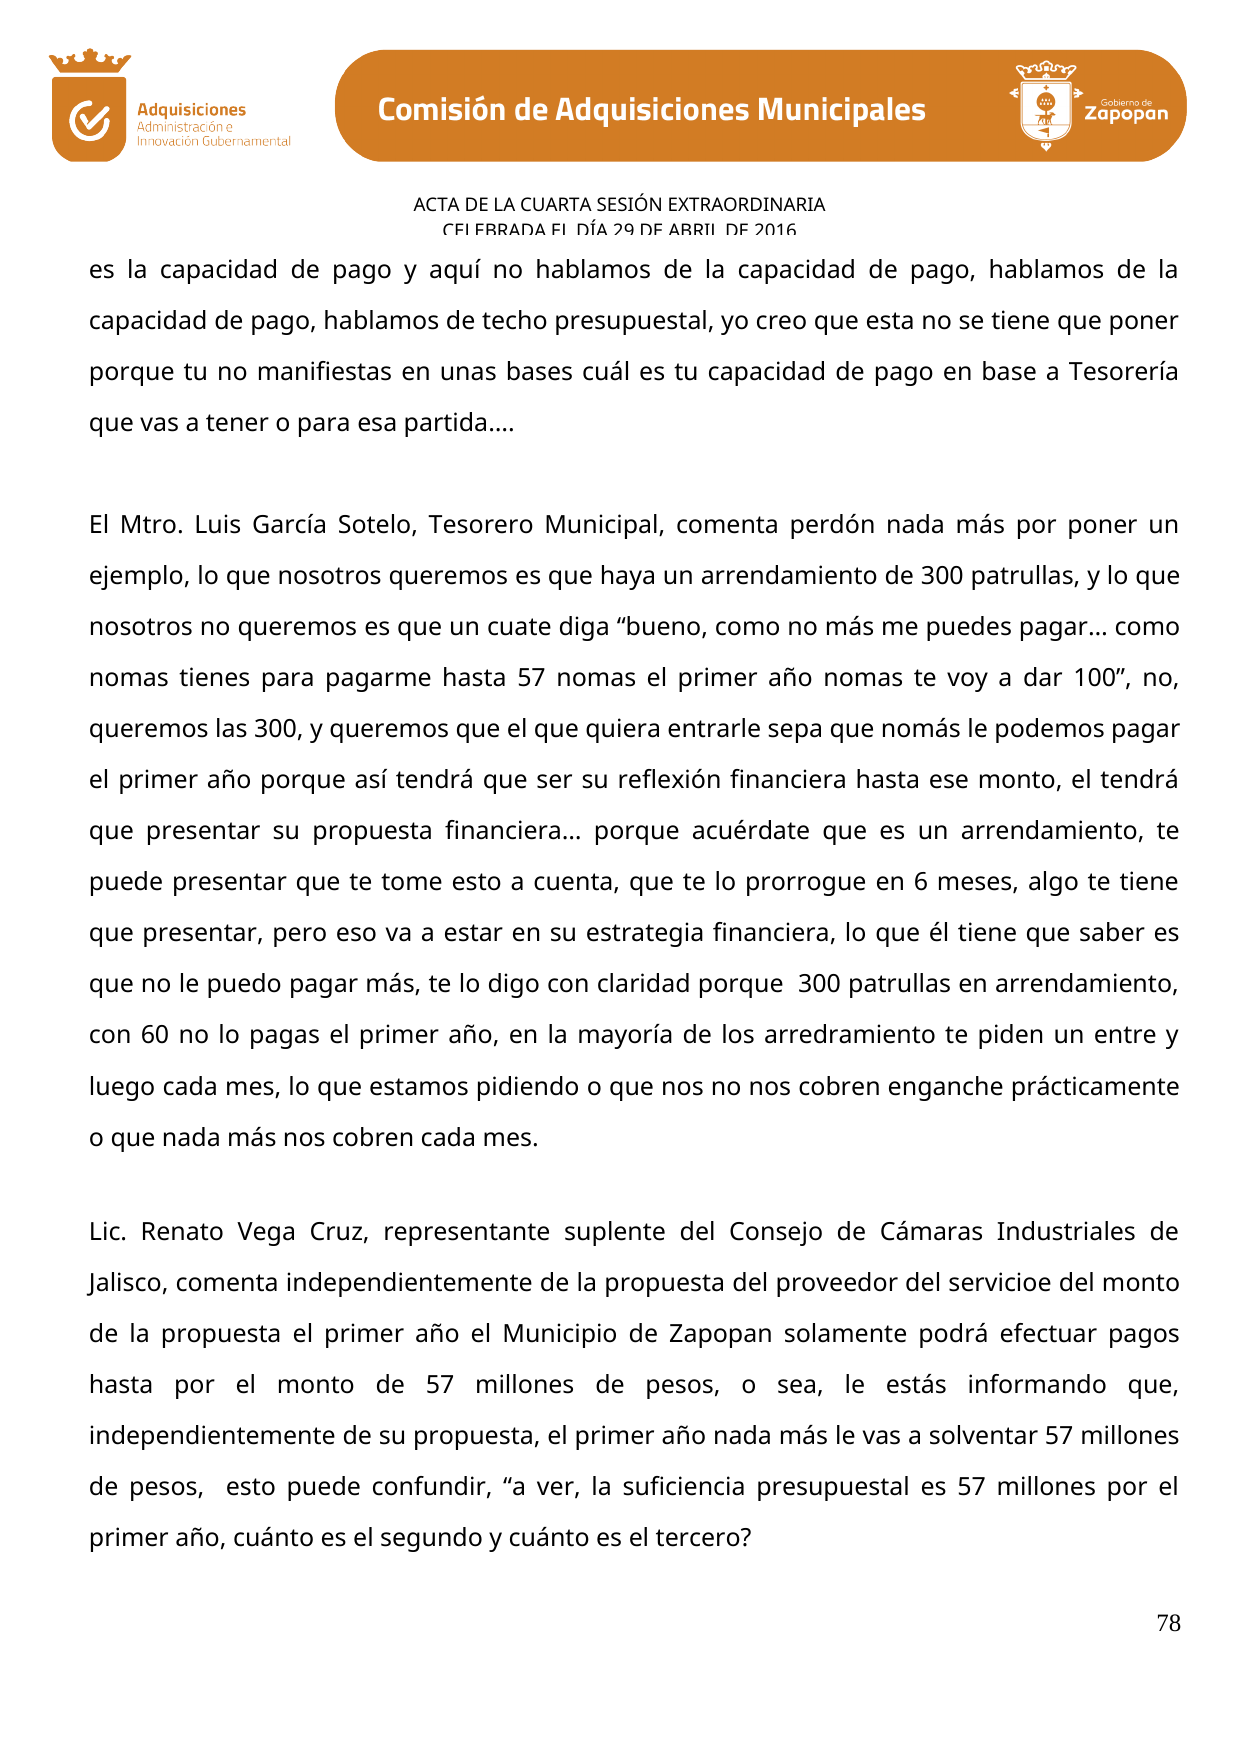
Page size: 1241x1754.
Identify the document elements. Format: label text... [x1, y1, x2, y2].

picture [46, 45, 1196, 162]
text Lic. Renato Vega Cruz, representante suplente del Consejo de Cámaras Industriales de Jalisco, comenta independientemente de la propuesta del proveedor del servicioe del monto de la propuesta el primer año el Municipio de Zapopan solamente podrá efectuar pagos hasta por el monto de 57 millones de pesos, o sea, le estás informando que, independientemente de su propuesta, el primer año nada más le vas a solventar 57 millones de pesos, esto puede confundir, “a ver, la suficiencia presupuestal es 57 millones por el primer año, cuánto es el segundo y cuánto es el tercero? [89, 1213, 1181, 1554]
text El Mtro. Luis García Sotelo, Tesorero Municipal, comenta perdón nada más por poner un ejemplo, lo que nosotros queremos es que haya un arrendamiento de 300 patrullas, y lo que nosotros no queremos es que un cuate diga “bueno, como no más me puedes pagar… como nomas tienes para pagarme hasta 57 nomas el primer año nomas te voy a dar 100”, no, queremos las 300, y queremos que el que quiera entrarle sepa que nomás le podemos pagar el primer año porque así tendrá que ser su reflexión financiera hasta ese monto, el tendrá que presentar su propuesta financiera… porque acuérdate que es un arrendamiento, te puede presentar que te tome esto a cuenta, que te lo prorrogue en 6 meses, algo te tiene que presentar, pero eso va a estar en su estrategia financiera, lo que él tiene que saber es que no le puedo pagar más, te lo digo con claridad porque 300 patrullas en arrendamiento, con 60 no lo pagas el primer año, en la mayoría de los arredramiento te piden un entre y luego cada mes, lo que estamos pidiendo o que nos no nos cobren enganche prácticamente o que nada más nos cobren cada mes. [89, 507, 1181, 1153]
